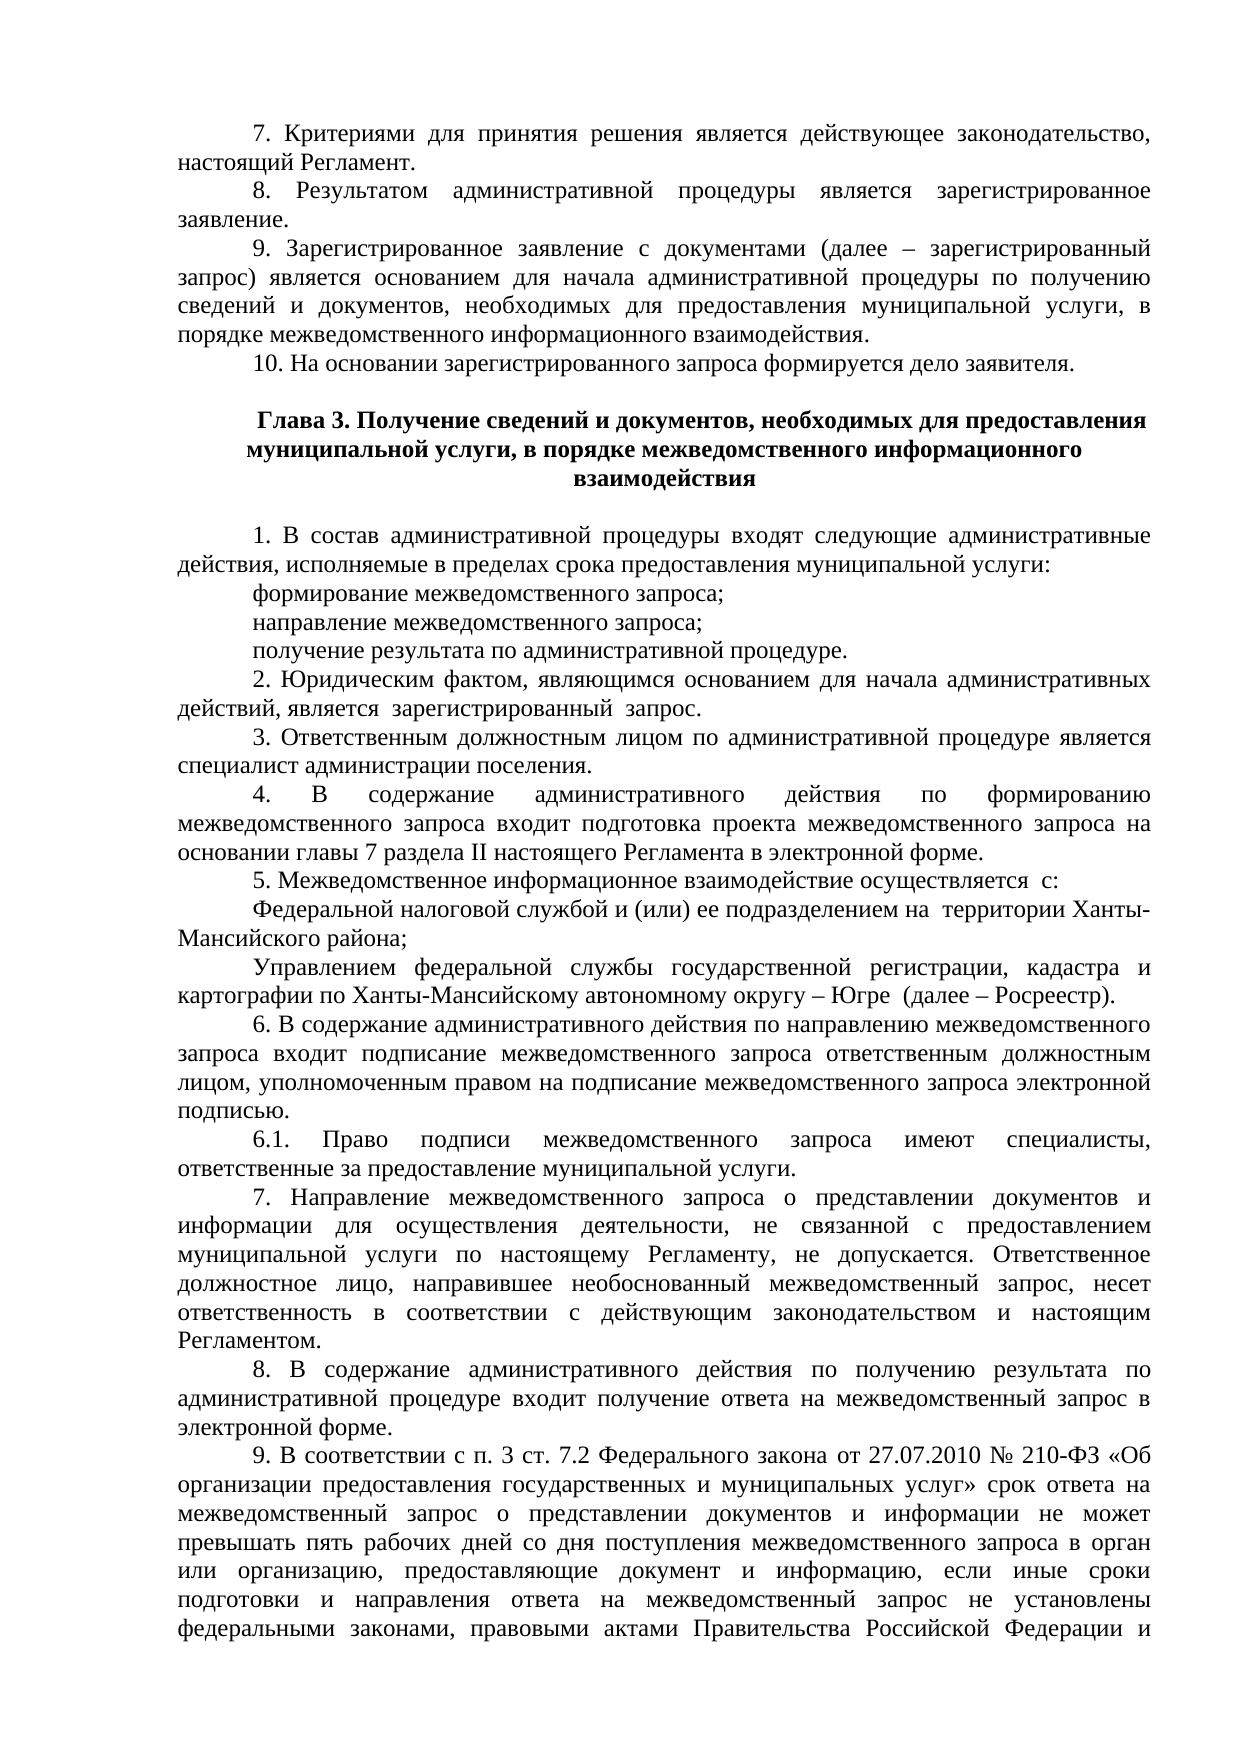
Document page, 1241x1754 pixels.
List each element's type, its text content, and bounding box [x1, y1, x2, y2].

text Глава 3. Получение сведений и документов, необходимых для предоставления муниципальной услуги, в порядке межведомственного информационного взаимодействия [177, 406, 1152, 492]
text Управлением федеральной службы государственной регистрации, кадастра и картографии по Ханты-Мансийскому автономному округу – Югре (далее – Росреестр). [177, 952, 1152, 1009]
text направление межведомственного запроса; [177, 607, 1152, 636]
text 2. Юридическим фактом, являющимся основанием для начала административных действий, является зарегистрированный запрос. [177, 664, 1152, 722]
text 7. Направление межведомственного запроса о представлении документов и информации для осуществления деятельности, не связанной с предоставлением муниципальной услуги по настоящему Регламенту, не допускается. Ответственное должностное лицо, направившее необоснованный межведомственный запрос, несет ответственность в соответствии с действующим законодательством и настоящим Регламентом. [177, 1182, 1152, 1354]
text 6. В содержание административного действия по направлению межведомственного запроса входит подписание межведомственного запроса ответственным должностным лицом, уполномоченным правом на подписание межведомственного запроса электронной подписью. [177, 1009, 1152, 1124]
text 9. Зарегистрированное заявление с документами (далее – зарегистрированный запрос) является основанием для начала административной процедуры по получению сведений и документов, необходимых для предоставления муниципальной услуги, в порядке межведомственного информационного взаимодействия. [177, 233, 1152, 348]
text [177, 1441, 1152, 1642]
text 8. В содержание административного действия по получению результата по административной процедуре входит получение ответа на межведомственный запрос в электронной форме. [177, 1354, 1152, 1441]
text Федеральной налоговой службой и (или) ее подразделением на территории Ханты-Мансийского района; [177, 894, 1152, 952]
text 7. Критериями для принятия решения является действующее законодательство, настоящий Регламент. [177, 118, 1152, 176]
text 10. На основании зарегистрированного запроса формируется дело заявителя. [177, 348, 1152, 377]
text 1. В состав административной процедуры входят следующие административные действия, исполняемые в пределах срока предоставления муниципальной услуги: [177, 521, 1152, 578]
text 6.1. Право подписи межведомственного запроса имеют специалисты, ответственные за предоставление муниципальной услуги. [177, 1124, 1152, 1182]
text 8. Результатом административной процедуры является зарегистрированное заявление. [177, 176, 1152, 233]
text 5. Межведомственное информационное взаимодействие осуществляется с: [177, 866, 1152, 894]
text 3. Ответственным должностным лицом по административной процедуре является специалист администрации поселения. [177, 722, 1152, 779]
text 4. В содержание административного действия по формированию межведомственного запроса входит подготовка проекта межведомственного запроса на основании главы 7 раздела II настоящего Регламента в электронной форме. [177, 779, 1152, 866]
text формирование межведомственного запроса; [177, 578, 1152, 607]
text получение результата по административной процедуре. [177, 636, 1152, 664]
